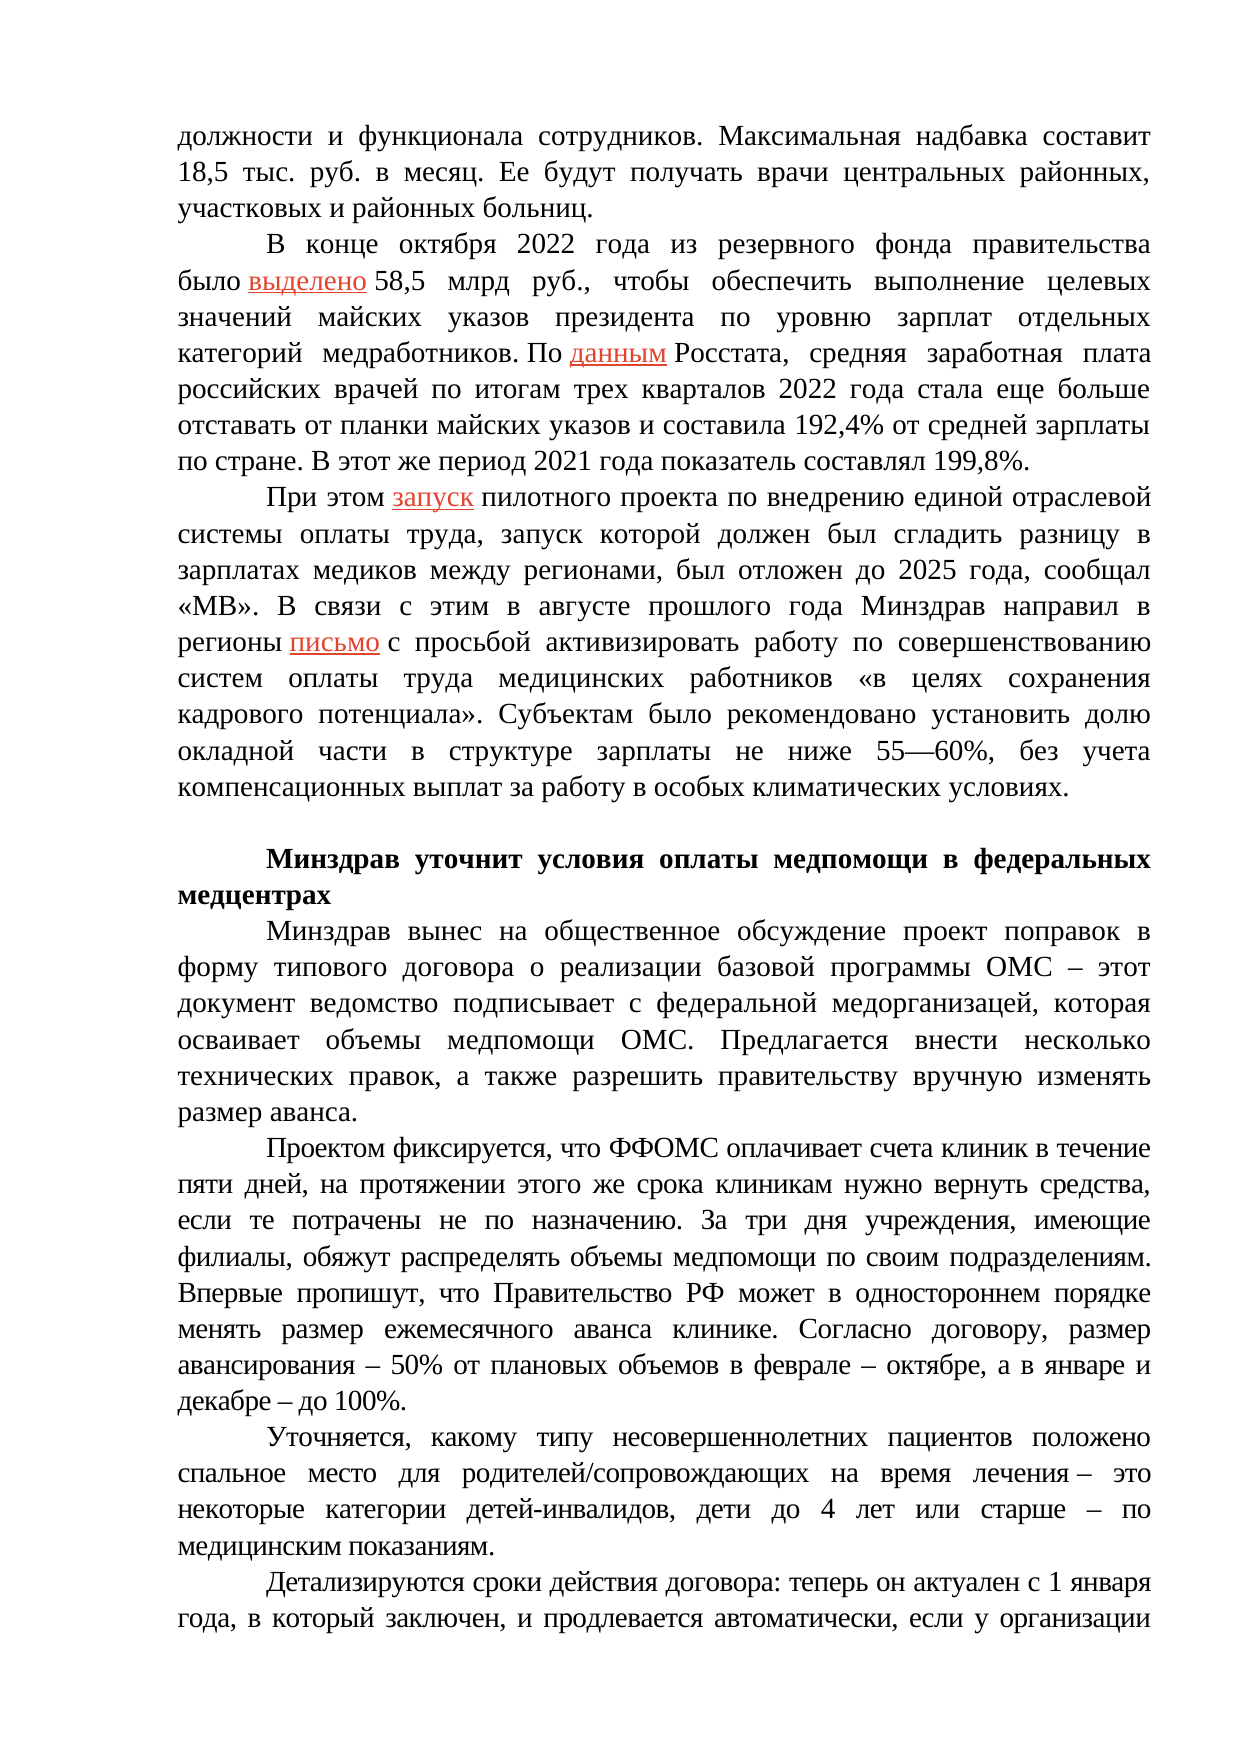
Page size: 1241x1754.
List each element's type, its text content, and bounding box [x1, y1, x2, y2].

text Проектом фиксируется, что ФФОМС оплачивает счета клиник в течение пяти дней, на протяжении этого же срока клиникам нужно вернуть средства, если те потрачены не по назначению. За три дня учреждения, имеющие филиалы, обяжут распределять объемы медпомощи по своим подразделениям. Впервые пропишут, что Правительство РФ может в одностороннем порядке менять размер ежемесячного аванса клинике. Согласно договору, размер авансирования – 50% от плановых объемов в феврале – октябре, а в январе и декабре – до 100%. [177, 1130, 1152, 1417]
text В конце октября 2022 года из резервного фонда правительства было выделено 58,5 млрд руб., чтобы обеспечить выполнение целевых значений майских указов президента по уровню зарплат отдельных категорий медработников. По данным Росстата, средняя заработная плата российских врачей по итогам трех кварталов 2022 года стала еще больше отставать от планки майских указов и составила 192,4% от средней зарплаты по стране. В этот же период 2021 года показатель составлял 199,8%. [177, 227, 1152, 477]
text При этом запуск пилотного проекта по внедрению единой отраслевой системы оплаты труда, запуск которой должен был сгладить разницу в зарплатах медиков между регионами, был отложен до 2025 года, сообщал «МВ». В связи с этим в августе прошлого года Минздрав направил в регионы письмо с просьбой активизировать работу по совершенствованию систем оплаты труда медицинских работников «в целях сохранения кадрового потенциала». Субъектам было рекомендовано установить долю окладной части в структуре зарплаты не ниже 55—60%, без учета компенсационных выплат за работу в особых климатических условиях. [177, 479, 1152, 802]
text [177, 118, 1152, 224]
text Минздрав уточнит условия оплаты медпомощи в федеральных медцентрах [177, 841, 1152, 911]
text Минздрав вынес на общественное обсуждение проект поправок в форму типового договора о реализации базовой программы ОМС – этот документ ведомство подписывает с федеральной медорганизацей, которая осваивает объемы медпомощи ОМС. Предлагается внести несколько технических правок, а также разрешить правительству вручную изменять размер аванса. [177, 913, 1152, 1128]
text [177, 1564, 1152, 1634]
text Уточняется, какому типу несовершеннолетних пациентов положено спальное место для родителей/сопровождающих на время лечения – это некоторые категории детей-инвалидов, дети до 4 лет или старше – по медицинским показаниям. [177, 1419, 1152, 1561]
